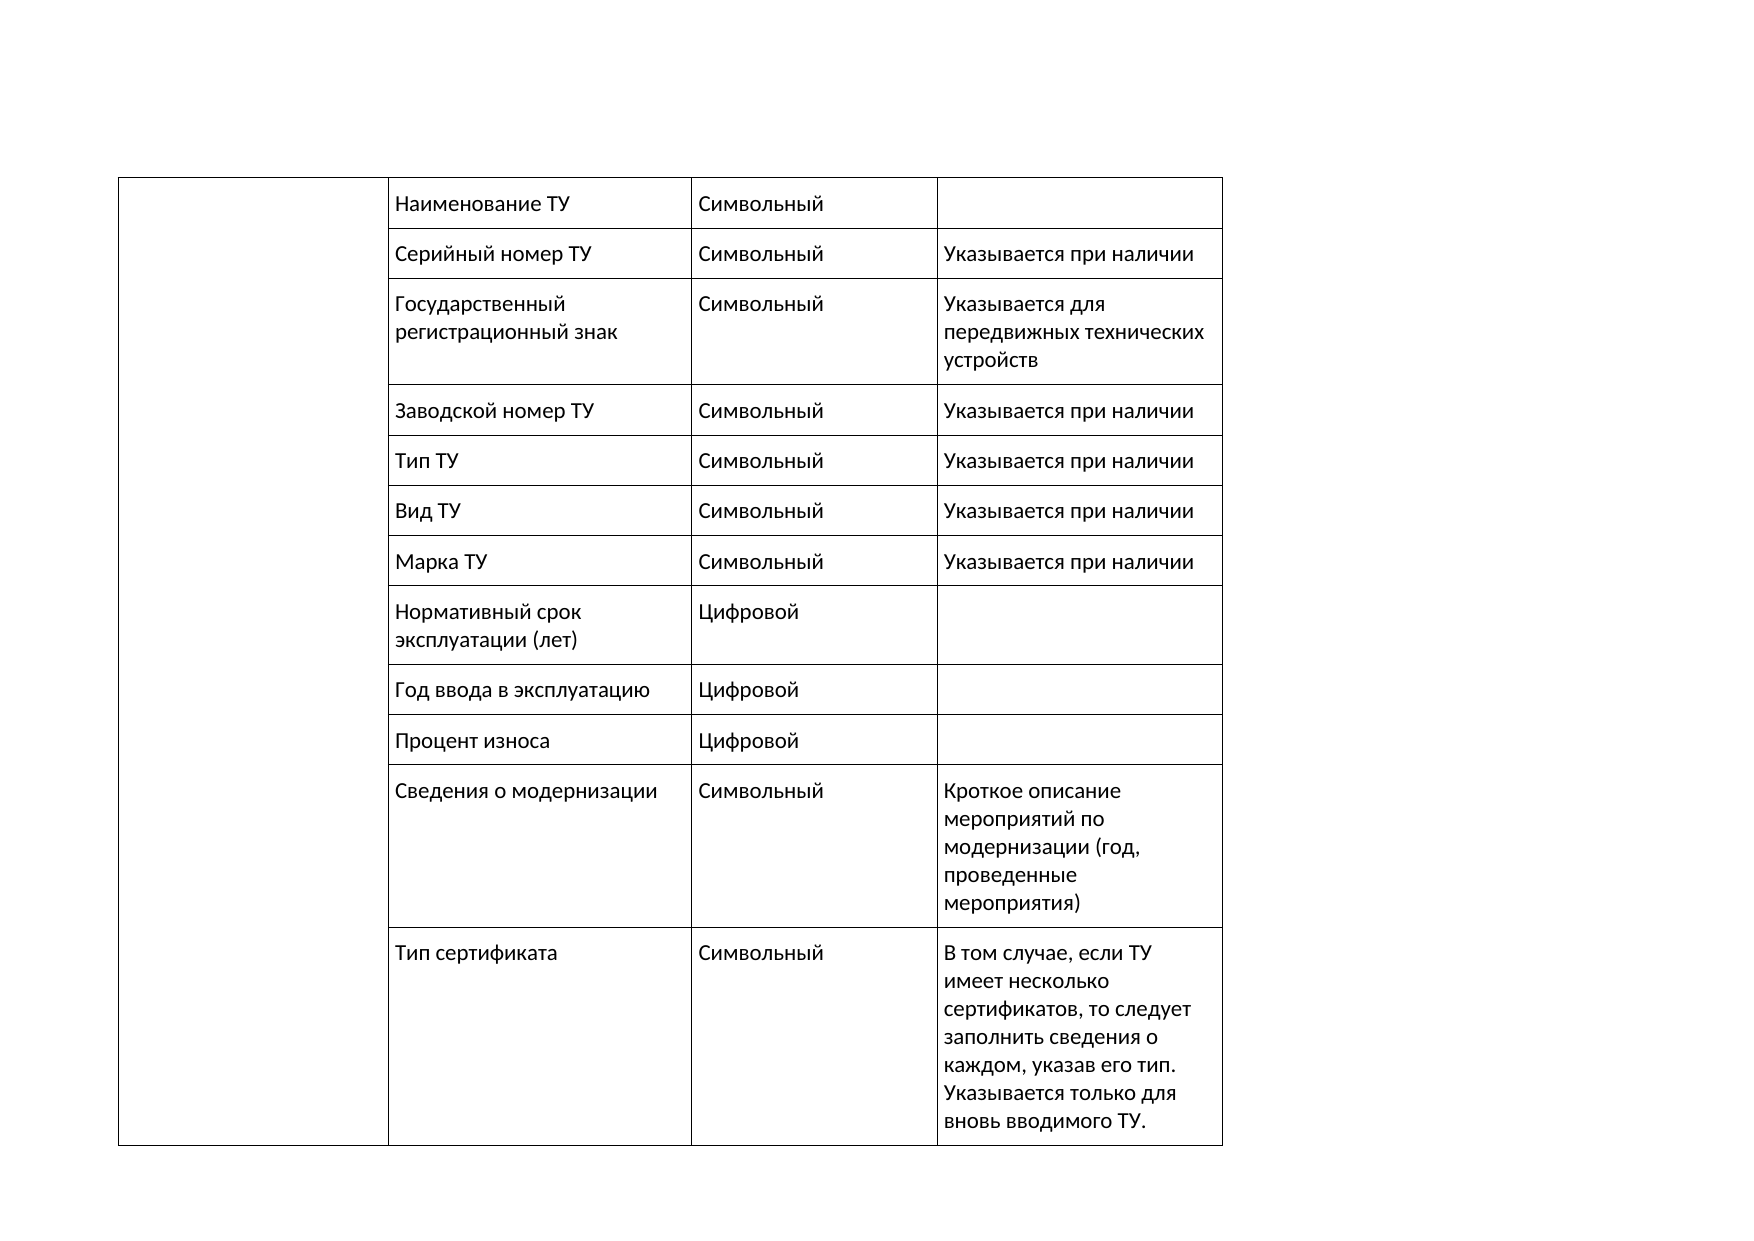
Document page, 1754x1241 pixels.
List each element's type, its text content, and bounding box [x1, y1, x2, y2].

table_cell Символьный [692, 436, 937, 485]
table_cell Кроткое описание мероприятий по модернизации (год, проведенные мероприятия) [938, 765, 1222, 927]
table_cell Указывается для передвижных технических устройств [938, 279, 1222, 384]
table_cell Вид ТУ [389, 486, 691, 535]
table_cell Символьный [692, 928, 937, 1145]
table_cell Цифровой [692, 586, 937, 664]
table_cell [938, 178, 1222, 227]
table_cell Символьный [692, 385, 937, 434]
table_cell Указывается при наличии [938, 536, 1222, 585]
table_cell Тип ТУ [389, 436, 691, 485]
table_cell Серийный номер ТУ [389, 229, 691, 278]
table_cell Цифровой [692, 665, 937, 714]
table_cell Цифровой [692, 715, 937, 764]
table_cell Символьный [692, 765, 937, 927]
table_cell [938, 586, 1222, 664]
table_cell Символьный [692, 178, 937, 227]
table_cell Марка ТУ [389, 536, 691, 585]
table_cell Указывается при наличии [938, 385, 1222, 434]
table_cell Государственный регистрационный знак [389, 279, 691, 384]
table_cell Сведения о модернизации [389, 765, 691, 927]
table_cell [938, 928, 1222, 1145]
table_cell Наименование ТУ [389, 178, 691, 227]
table_cell Процент износа [389, 715, 691, 764]
table_cell Заводской номер ТУ [389, 385, 691, 434]
table_cell Указывается при наличии [938, 436, 1222, 485]
table_cell Нормативный срок эксплуатации (лет) [389, 586, 691, 664]
table_cell [938, 715, 1222, 764]
table_cell Символьный [692, 279, 937, 384]
table_cell Символьный [692, 229, 937, 278]
table_cell Год ввода в эксплуатацию [389, 665, 691, 714]
table_cell Тип сертификата [389, 928, 691, 1145]
table_cell Указывается при наличии [938, 229, 1222, 278]
table_cell Символьный [692, 486, 937, 535]
table_cell Символьный [692, 536, 937, 585]
table_cell [938, 665, 1222, 714]
table_cell Указывается при наличии [938, 486, 1222, 535]
